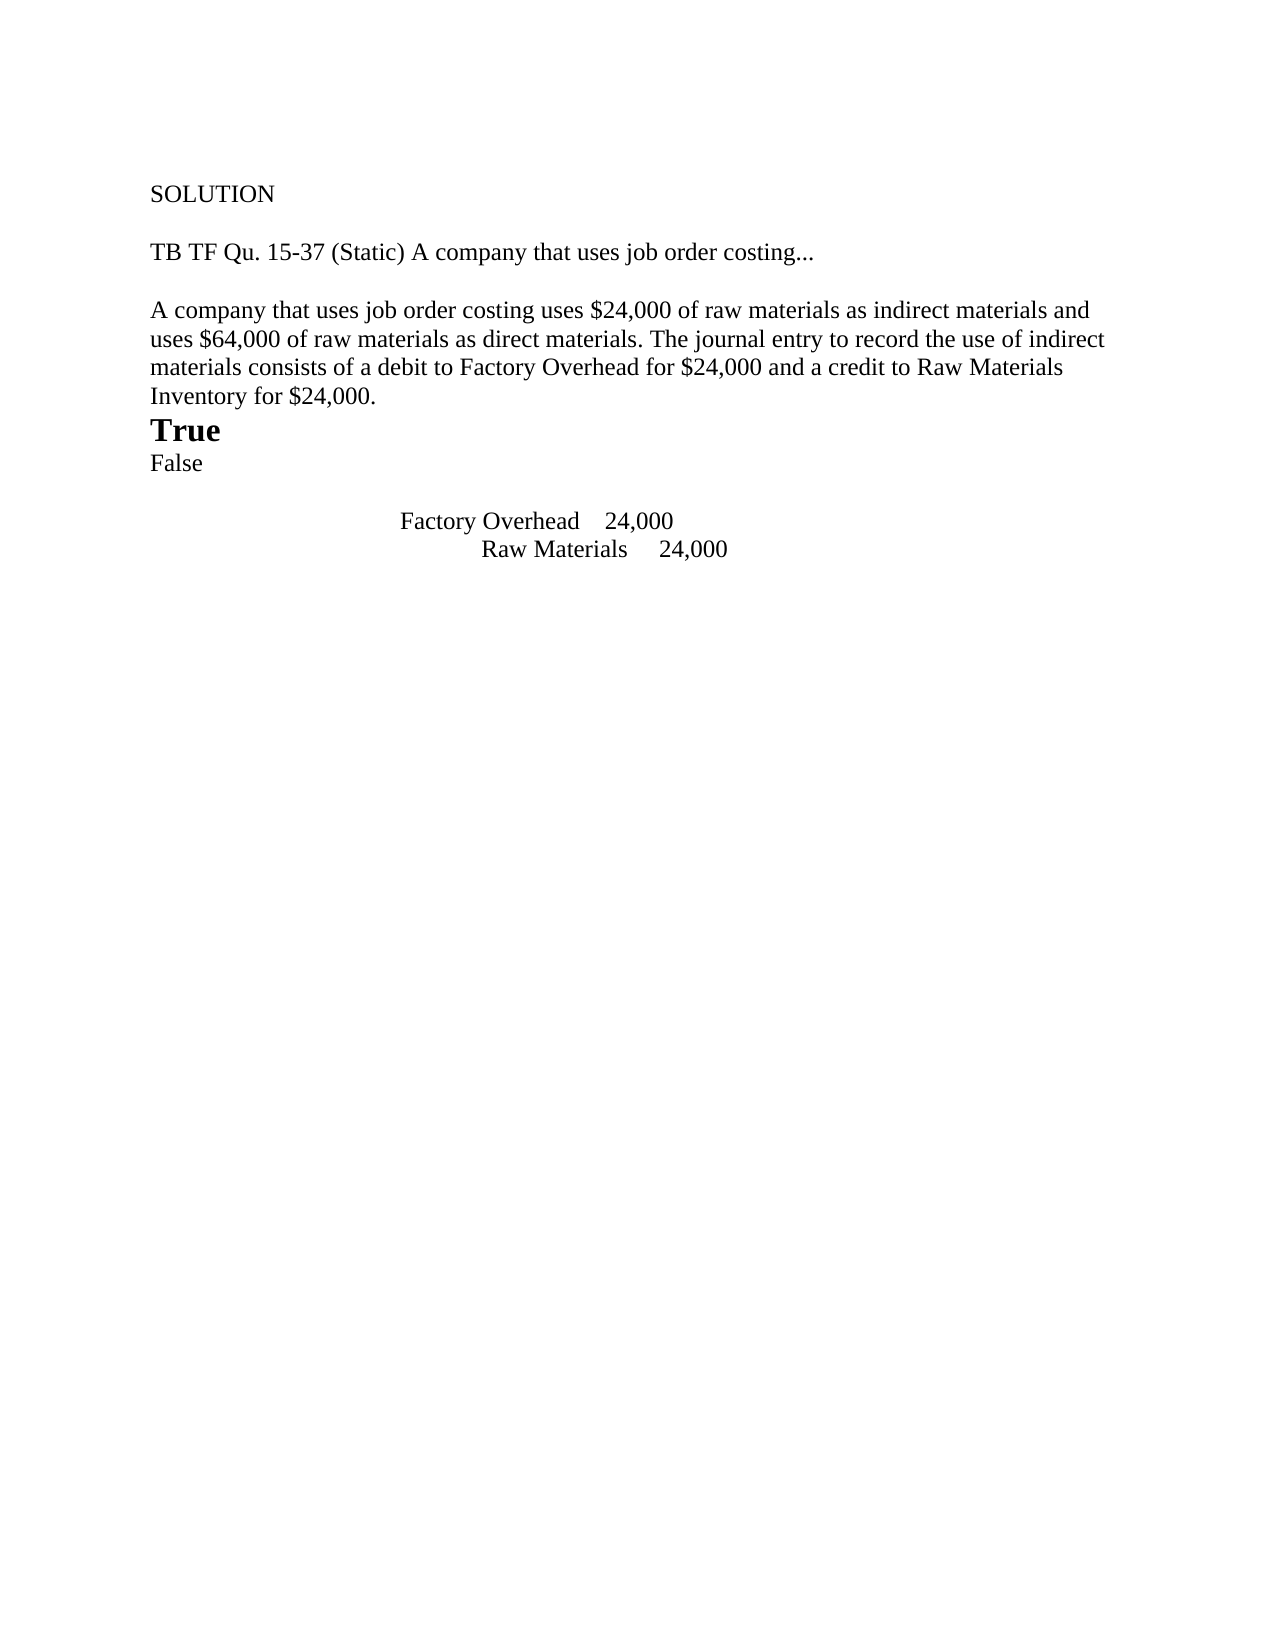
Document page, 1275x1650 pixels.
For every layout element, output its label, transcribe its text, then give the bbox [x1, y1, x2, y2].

text SOLUTION [150, 179, 1125, 208]
text TB TF Qu. 15-37 (Static) A company that uses job order costing... [150, 237, 1125, 266]
text Factory Overhead 24,000 [150, 506, 1125, 534]
text A company that uses job order costing uses $24,000 of raw materials as indirect materials and uses $64,000 of raw materials as direct materials. The journal entry to record the use of indirect materials consists of a debit to Factory Overhead for $24,000 and a credit to Raw Materials Inventory for $24,000. [150, 295, 1125, 410]
text False [150, 448, 1125, 477]
text Raw Materials 24,000 [150, 534, 1125, 563]
text True [150, 410, 1125, 448]
